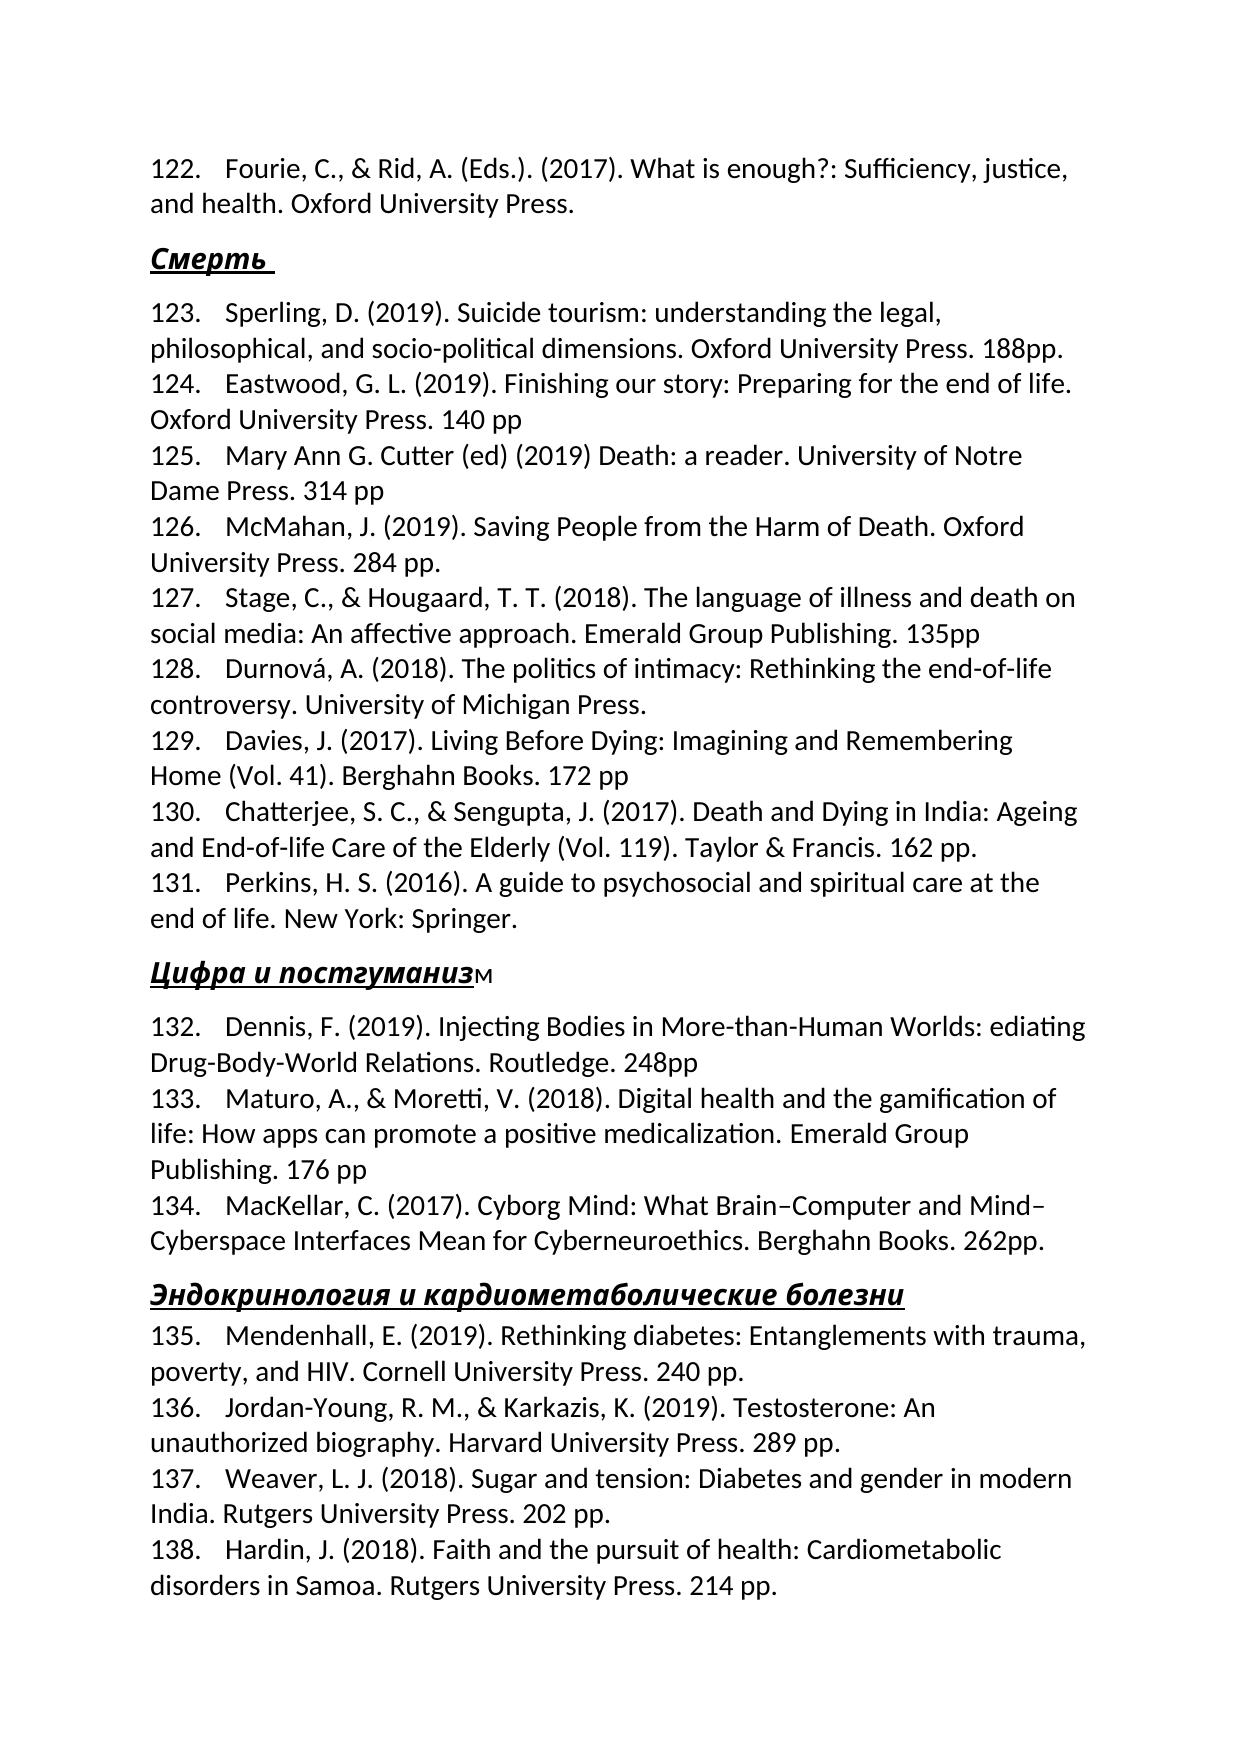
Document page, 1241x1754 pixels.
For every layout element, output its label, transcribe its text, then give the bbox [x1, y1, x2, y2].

list Fourie, C., & Rid, A. (Eds.). (2017). What is enough?: Sufficiency, justice, and health. Oxford University Press. [150, 150, 1090, 221]
list Davies, J. (2017). Living Before Dying: Imagining and Remembering Home (Vol. 41). Berghahn Books. 172 pp [150, 722, 1090, 793]
list Jordan-Young, R. M., & Karkazis, K. (2019). Testosterone: An unauthorized biography. Harvard University Press. 289 pp. [150, 1389, 1090, 1460]
list MacKellar, C. (2017). Cyborg Mind: What Brain–Computer and Mind–Cyberspace Interfaces Mean for Cyberneuroethics. Berghahn Books. 262pp. [150, 1187, 1090, 1258]
list Durnová, A. (2018). The politics of intimacy: Rethinking the end-of-life controversy. University of Michigan Press. [150, 651, 1090, 722]
list Perkins, H. S. (2016). A guide to psychosocial and spiritual care at the end of life. New York: Springer. [150, 864, 1090, 936]
list Mary Ann G. Cutter (ed) (2019) Death: a reader. University of Notre Dame Press. 314 pp [150, 437, 1090, 508]
list Hardin, J. (2018). Faith and the pursuit of health: Cardiometabolic disorders in Samoa. Rutgers University Press. 214 pp. [150, 1531, 1090, 1602]
text Смерть [150, 238, 1090, 278]
list Weaver, L. J. (2018). Sugar and tension: Diabetes and gender in modern India. Rutgers University Press. 202 pp. [150, 1460, 1090, 1531]
list Maturo, A., & Moretti, V. (2018). Digital health and the gamification of life: How apps can promote a positive medicalization. Emerald Group Publishing. 176 pp [150, 1080, 1090, 1187]
list Sperling, D. (2019). Suicide tourism: understanding the legal, philosophical, and socio-political dimensions. Oxford University Press. 188pp. [150, 294, 1090, 366]
list Mendenhall, E. (2019). Rethinking diabetes: Entanglements with trauma, poverty, and HIV. Cornell University Press. 240 pp. [150, 1317, 1090, 1389]
list Dennis, F. (2019). Injecting Bodies in More-than-Human Worlds: ediating Drug-Body-World Relations. Routledge. 248pp [150, 1008, 1090, 1080]
text Цифра и постгуманизм [150, 952, 1090, 992]
list Eastwood, G. L. (2019). Finishing our story: Preparing for the end of life. Oxford University Press. 140 pp [150, 366, 1090, 437]
text Эндокринология и кардиометаболические болезни [150, 1274, 1090, 1314]
list McMahan, J. (2019). Saving People from the Harm of Death. Oxford University Press. 284 pp. [150, 508, 1090, 579]
list Chatterjee, S. C., & Sengupta, J. (2017). Death and Dying in India: Ageing and End-of-life Care of the Elderly (Vol. 119). Taylor & Francis. 162 pp. [150, 793, 1090, 864]
list Stage, C., & Hougaard, T. T. (2018). The language of illness and death on social media: An affective approach. Emerald Group Publishing. 135pp [150, 579, 1090, 651]
